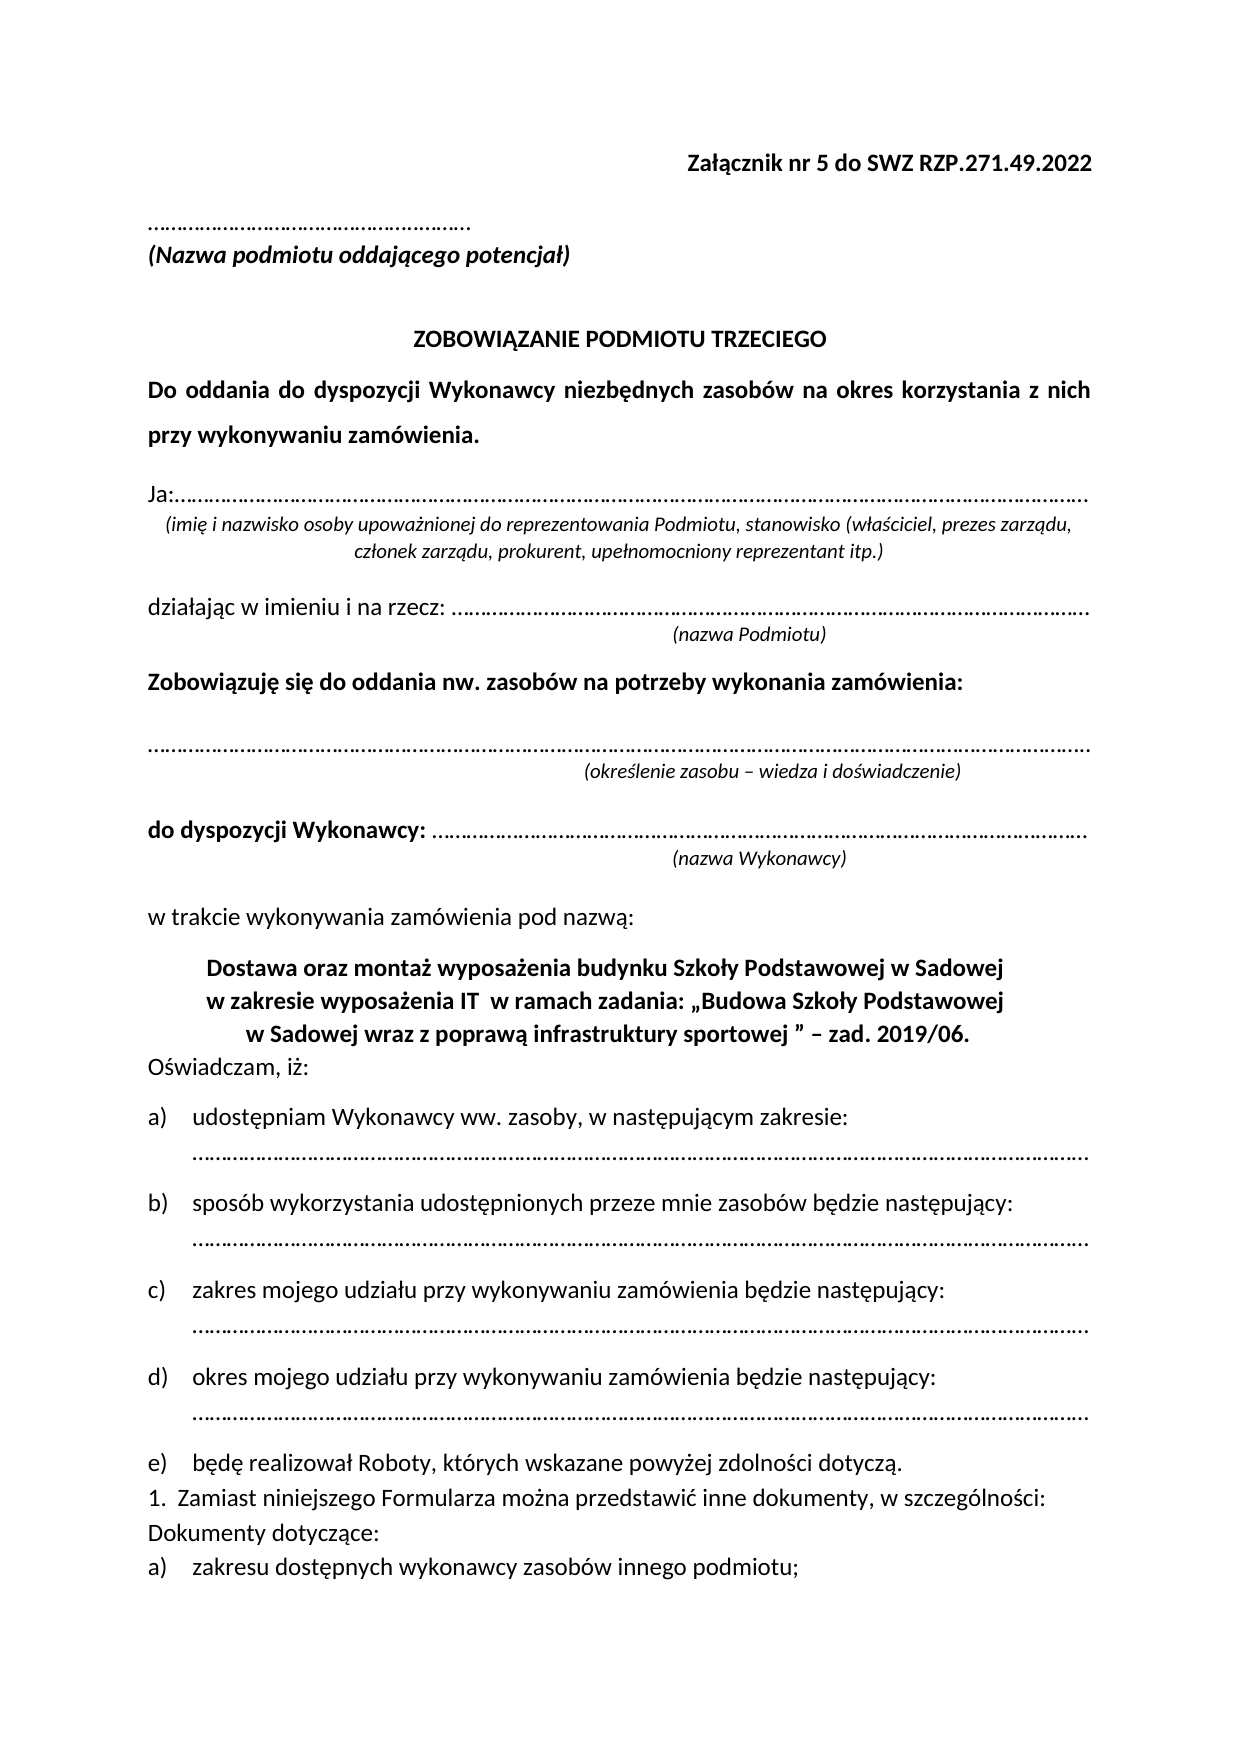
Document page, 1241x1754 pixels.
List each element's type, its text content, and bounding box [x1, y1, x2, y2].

text Dostawa oraz montaż wyposażenia budynku Szkoły Podstawowej w Sadowej [148, 953, 1063, 983]
list udostępniam Wykonawcy ww. zasoby, w następującym zakresie: [148, 1101, 1093, 1131]
text (nazwa Podmiotu) [148, 621, 1093, 647]
text (Nazwa podmiotu oddającego potencjał) [148, 239, 1095, 269]
list zakres mojego udziału przy wykonywaniu zamówienia będzie następujący: [148, 1274, 1093, 1305]
text w trakcie wykonywania zamówienia pod nazwą: [148, 901, 1093, 931]
text Oświadczam, iż: [148, 1051, 1063, 1082]
text Zobowiązuję się do oddania nw. zasobów na potrzeby wykonania zamówienia: [148, 666, 1093, 696]
text Dokumenty dotyczące: [148, 1517, 1093, 1548]
text (nazwa Wykonawcy) [148, 845, 1093, 870]
text w zakresie wyposażenia IT w ramach zadania: „Budowa Szkoły Podstawowej w Sadowej wraz z poprawą infrastruktury sportowej ” – zad. 2019/06. [148, 986, 1063, 1049]
text ……………………………………………………………………………………………………………………………………………….. [148, 728, 1093, 758]
text (określenie zasobu – wiedza i doświadczenie) [148, 758, 1093, 784]
text do dyspozycji Wykonawcy: …………………………………………………………………………………………………… [148, 814, 1093, 845]
text ZOBOWIĄZANIE PODMIOTU TRZECIEGO [148, 323, 1093, 353]
text ………………………………………………………………………………………………………………………………………… [192, 1309, 1093, 1340]
list zakresu dostępnych wykonawcy zasobów innego podmiotu; [148, 1552, 1093, 1582]
text Do oddania do dyspozycji Wykonawcy niezbędnych zasobów na okres korzystania z nich przy wykonywaniu zamówienia. [148, 374, 1093, 450]
text Ja:…………………………………………………………………………………………………………………………………………… [148, 478, 1093, 508]
text ………………………………………………………………………………………………………………………………………… [192, 1396, 1093, 1426]
list sposób wykorzystania udostępnionych przeze mnie zasobów będzie następujący: [148, 1188, 1093, 1218]
text Załącznik nr 5 do SWZ RZP.271.49.2022 [590, 148, 1093, 178]
text ………………………………………..……… [148, 206, 1095, 236]
text działając w imieniu i na rzecz: ………………………………………………………………………………………………… [148, 591, 1093, 621]
text (imię i nazwisko osoby upoważnionej do reprezentowania Podmiotu, stanowisko (właściciel, prezes zarządu, członek zarządu, prokurent, upełnomocniony reprezentant itp.) [148, 511, 1093, 564]
text ………………………………………………………………………………………………………………………………………… [192, 1136, 1093, 1166]
list Zamiast niniejszego Formularza można przedstawić inne dokumenty, w szczególności: [148, 1483, 1093, 1513]
list okres mojego udziału przy wykonywaniu zamówienia będzie następujący: [148, 1361, 1093, 1391]
list będę realizował Roboty, których wskazane powyżej zdolności dotyczą. [148, 1448, 1093, 1478]
text ………………………………………………………………………………………………………………………………………… [192, 1223, 1093, 1253]
